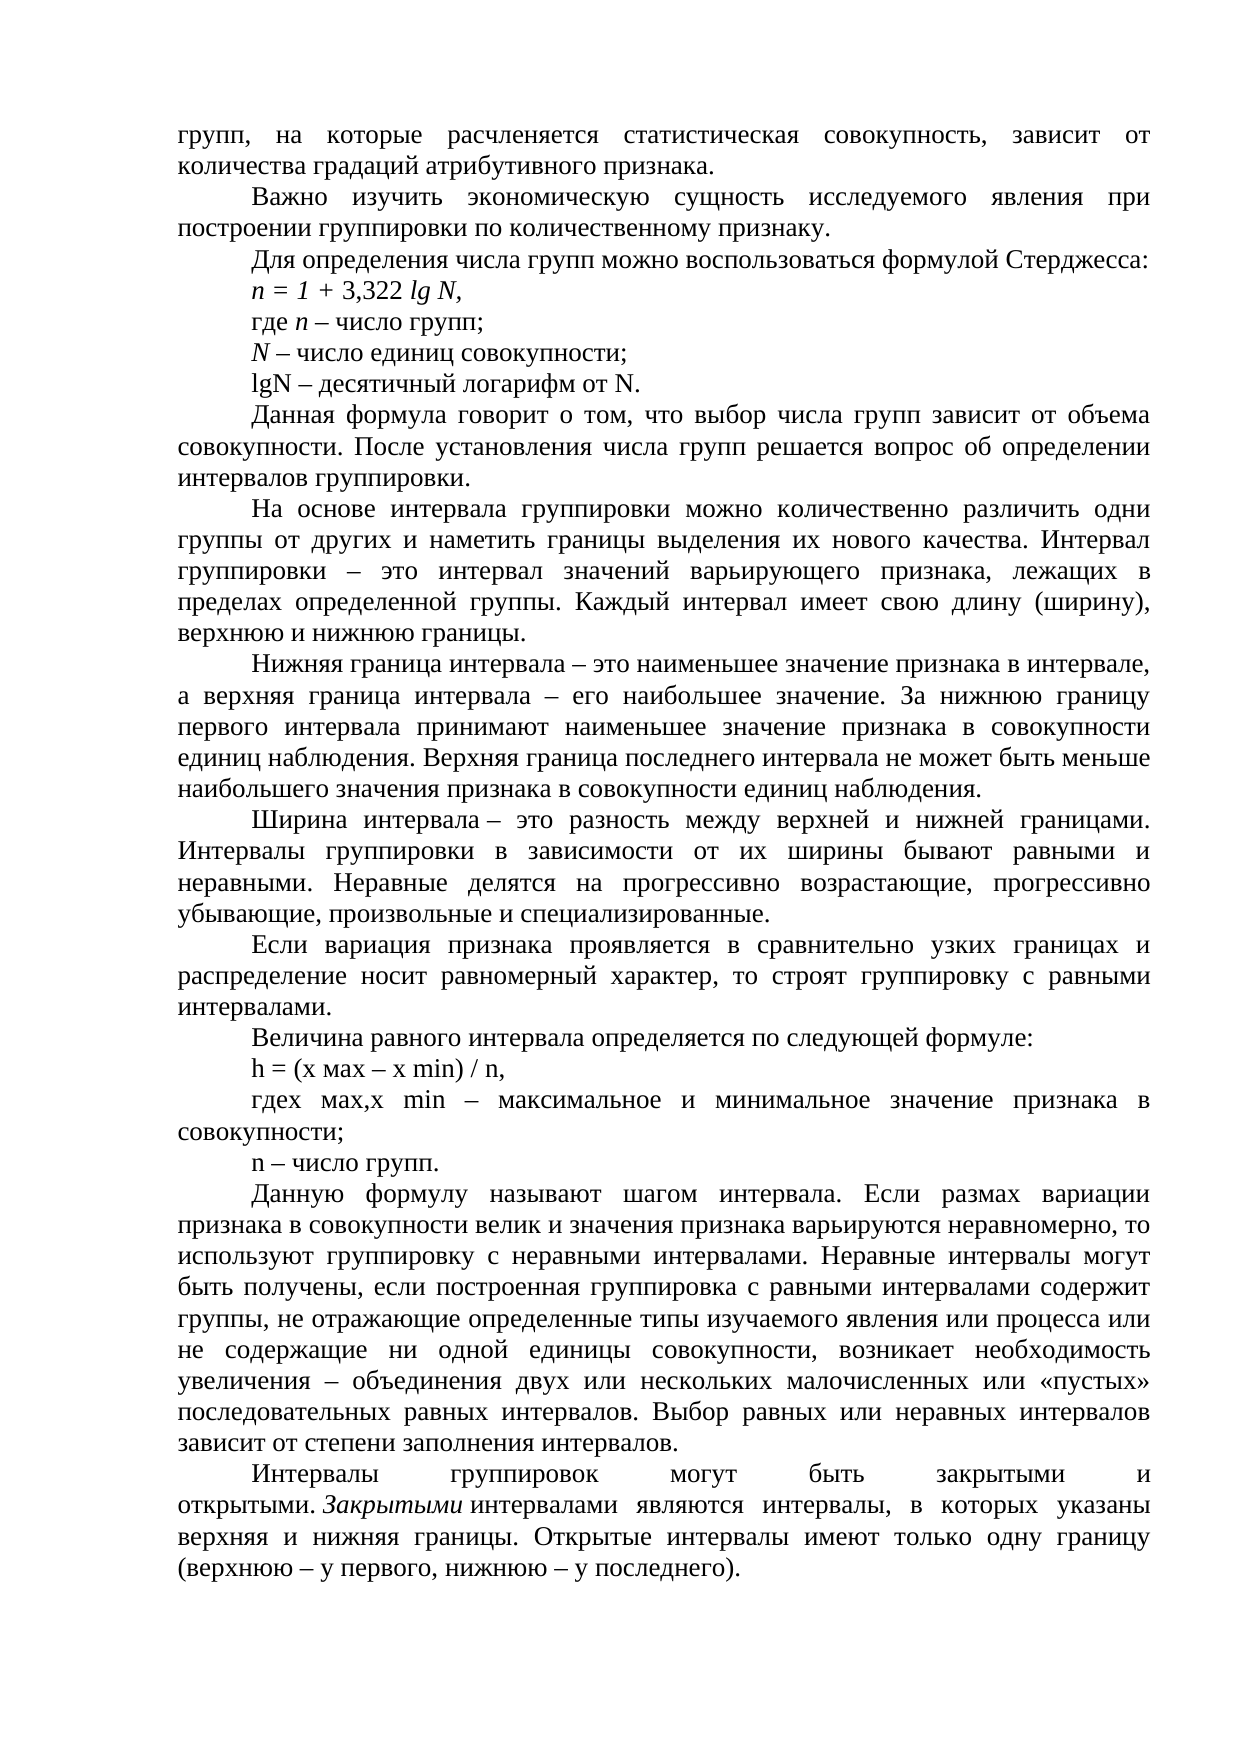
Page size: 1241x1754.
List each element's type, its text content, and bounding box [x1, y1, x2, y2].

text Нижняя граница интервала – это наименьшее значение признака в интервале, а верхняя граница интервала – его наибольшее значение. За нижнюю границу первого интервала принимают наименьшее значение признака в совокупности единиц наблюдения. Верхняя граница последнего интервала не может быть меньше наибольшего значения признака в совокупности единиц наблюдения. [177, 648, 1152, 803]
text Важно изучить экономическую сущность исследуемого явления при построении группировки по количественному признаку. [177, 180, 1152, 243]
text Для определения числа групп можно воспользоваться формулой Стерджесса: [177, 243, 1152, 274]
text На основе интервала группировки можно количественно различить одни группы от других и наметить границы выделения их нового качества. Интервал группировки – это интервал значений варьирующего признака, лежащих в пределах определенной группы. Каждый интервал имеет свою длину (ширину), верхнюю и нижнюю границы. [177, 492, 1152, 648]
text Если вариация признака проявляется в сравнительно узких границах и распределение носит равномерный характер, то строят группировку с равными интервалами. [177, 928, 1152, 1021]
text где n – число групп; [177, 305, 1152, 336]
text Данную формулу называют шагом интервала. Если размах вариации признака в совокупности велик и значения признака варьируются неравномерно, то используют группировку с неравными интервалами. Неравные интервалы могут быть получены, если построенная группировка с равными интервалами содержит группы, не отражающие определенные типы изучаемого явления или процесса или не содержащие ни одной единицы совокупности, возникает необходимость увеличения – объединения двух или нескольких малочисленных или «пустых» последовательных равных интервалов. Выбор равных или неравных интервалов зависит от степени заполнения интервалов. [177, 1177, 1152, 1457]
text n = 1 + 3,322 lg N, [177, 274, 1152, 305]
text n – число групп. [177, 1146, 1152, 1177]
text Ширина интервала – это разность между верхней и нижней границами. Интервалы группировки в зависимости от их ширины бывают равными и неравными. Неравные делятся на прогрессивно возрастающие, прогрессивно убывающие, произвольные и специализированные. [177, 803, 1152, 928]
text гдех мах,х min – максимальное и минимальное значение признака в совокупности; [177, 1084, 1152, 1146]
text lgN – десятичный логарифм от N. [177, 367, 1152, 398]
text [177, 118, 1152, 180]
text Данная формула говорит о том, что выбор числа групп зависит от объема совокупности. После установления числа групп решается вопрос об определении интервалов группировки. [177, 398, 1152, 492]
text N – число единиц совокупности; [177, 336, 1152, 367]
text Величина равного интервала определяется по следующей формуле: [177, 1021, 1152, 1052]
text Интервалы группировок могут быть закрытыми и открытыми. Закрытыми интервалами являются интервалы, в которых указаны верхняя и нижняя границы. Открытые интервалы имеют только одну границу (верхнюю – у первого, нижнюю – у последнего). [177, 1457, 1152, 1582]
text h = (х мах – х min) / n, [177, 1052, 1152, 1084]
